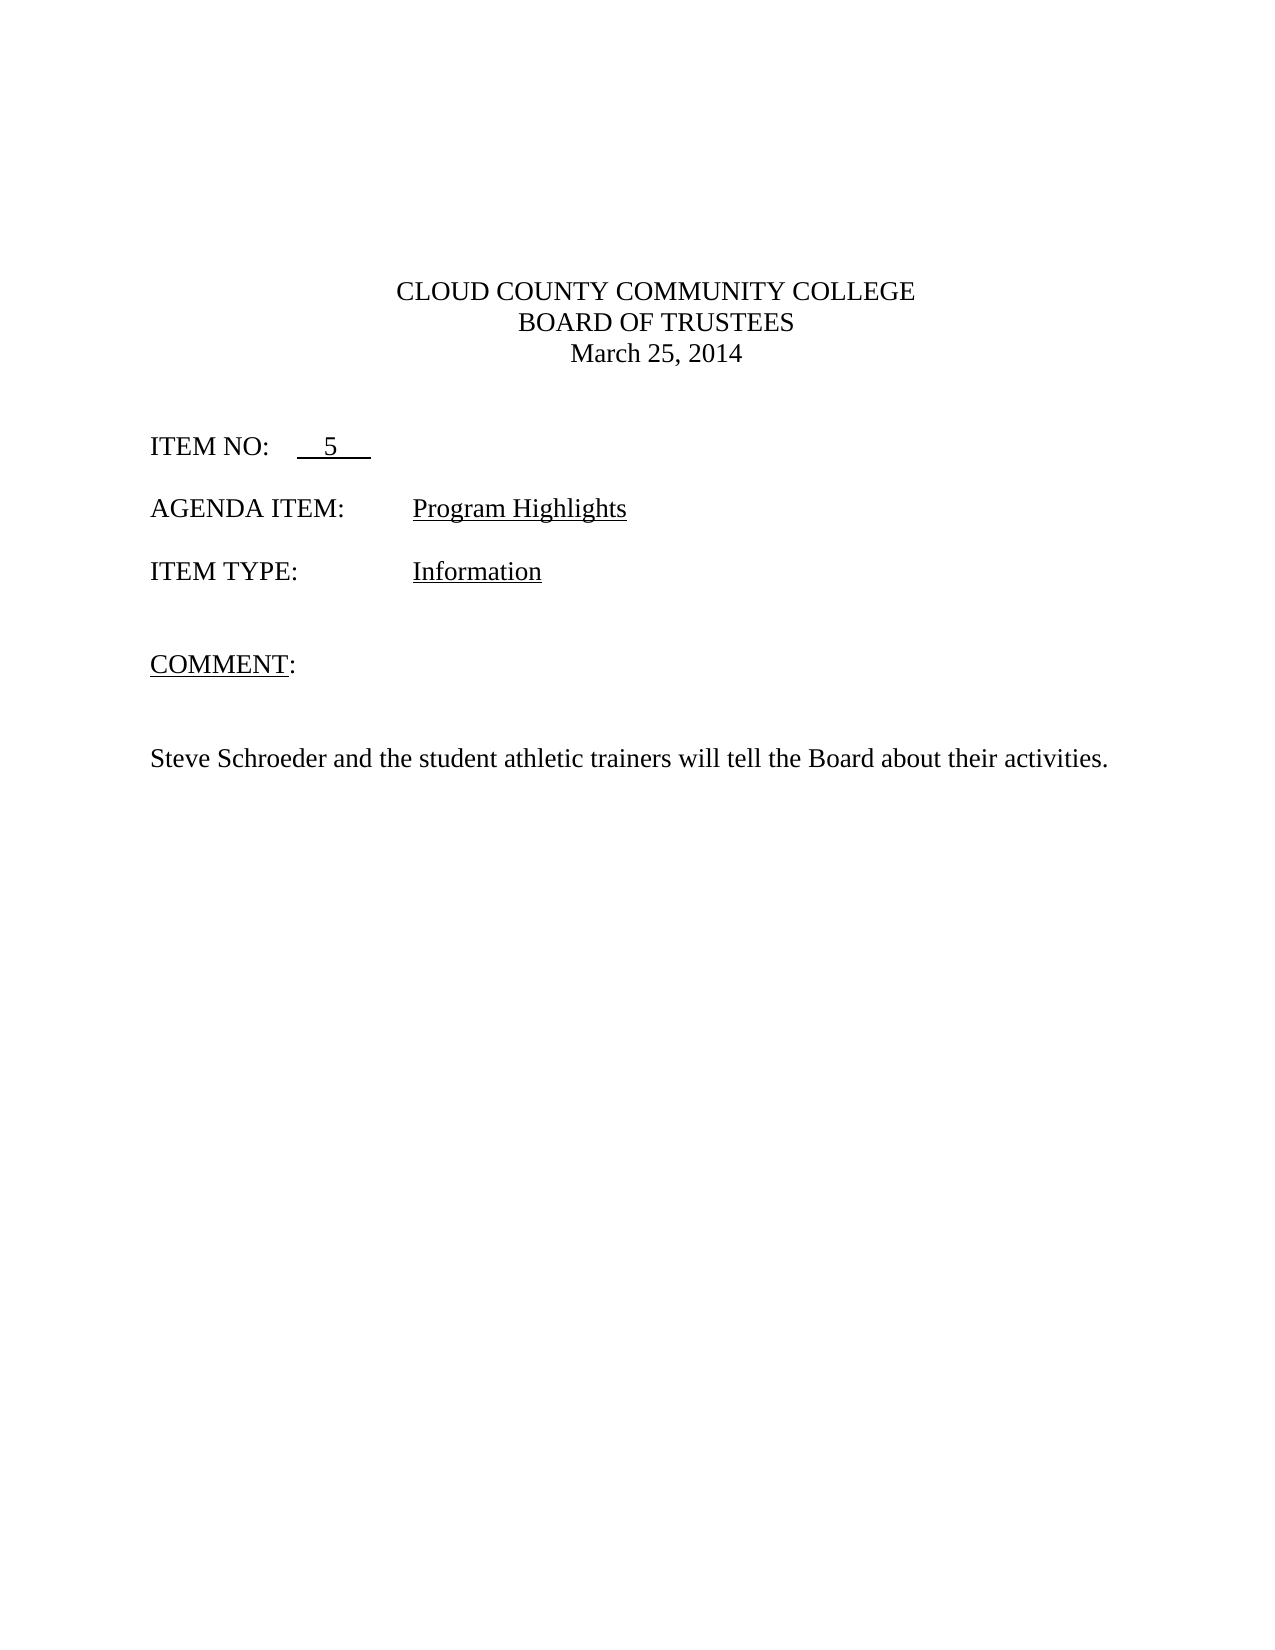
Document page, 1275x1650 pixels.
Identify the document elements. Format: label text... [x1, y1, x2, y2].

text BOARD OF TRUSTEES [150, 306, 1162, 337]
text CLOUD COUNTY COMMUNITY COLLEGE [150, 274, 1162, 306]
text AGENDA ITEM: Program Highlights [150, 493, 1162, 524]
text ITEM TYPE: Information [150, 555, 1162, 586]
text ITEM NO: 5 [150, 430, 1162, 461]
text Steve Schroeder and the student athletic trainers will tell the Board about their activities. [150, 742, 1162, 773]
text COMMENT: [150, 648, 1162, 679]
text March 25, 2014 [150, 337, 1162, 368]
